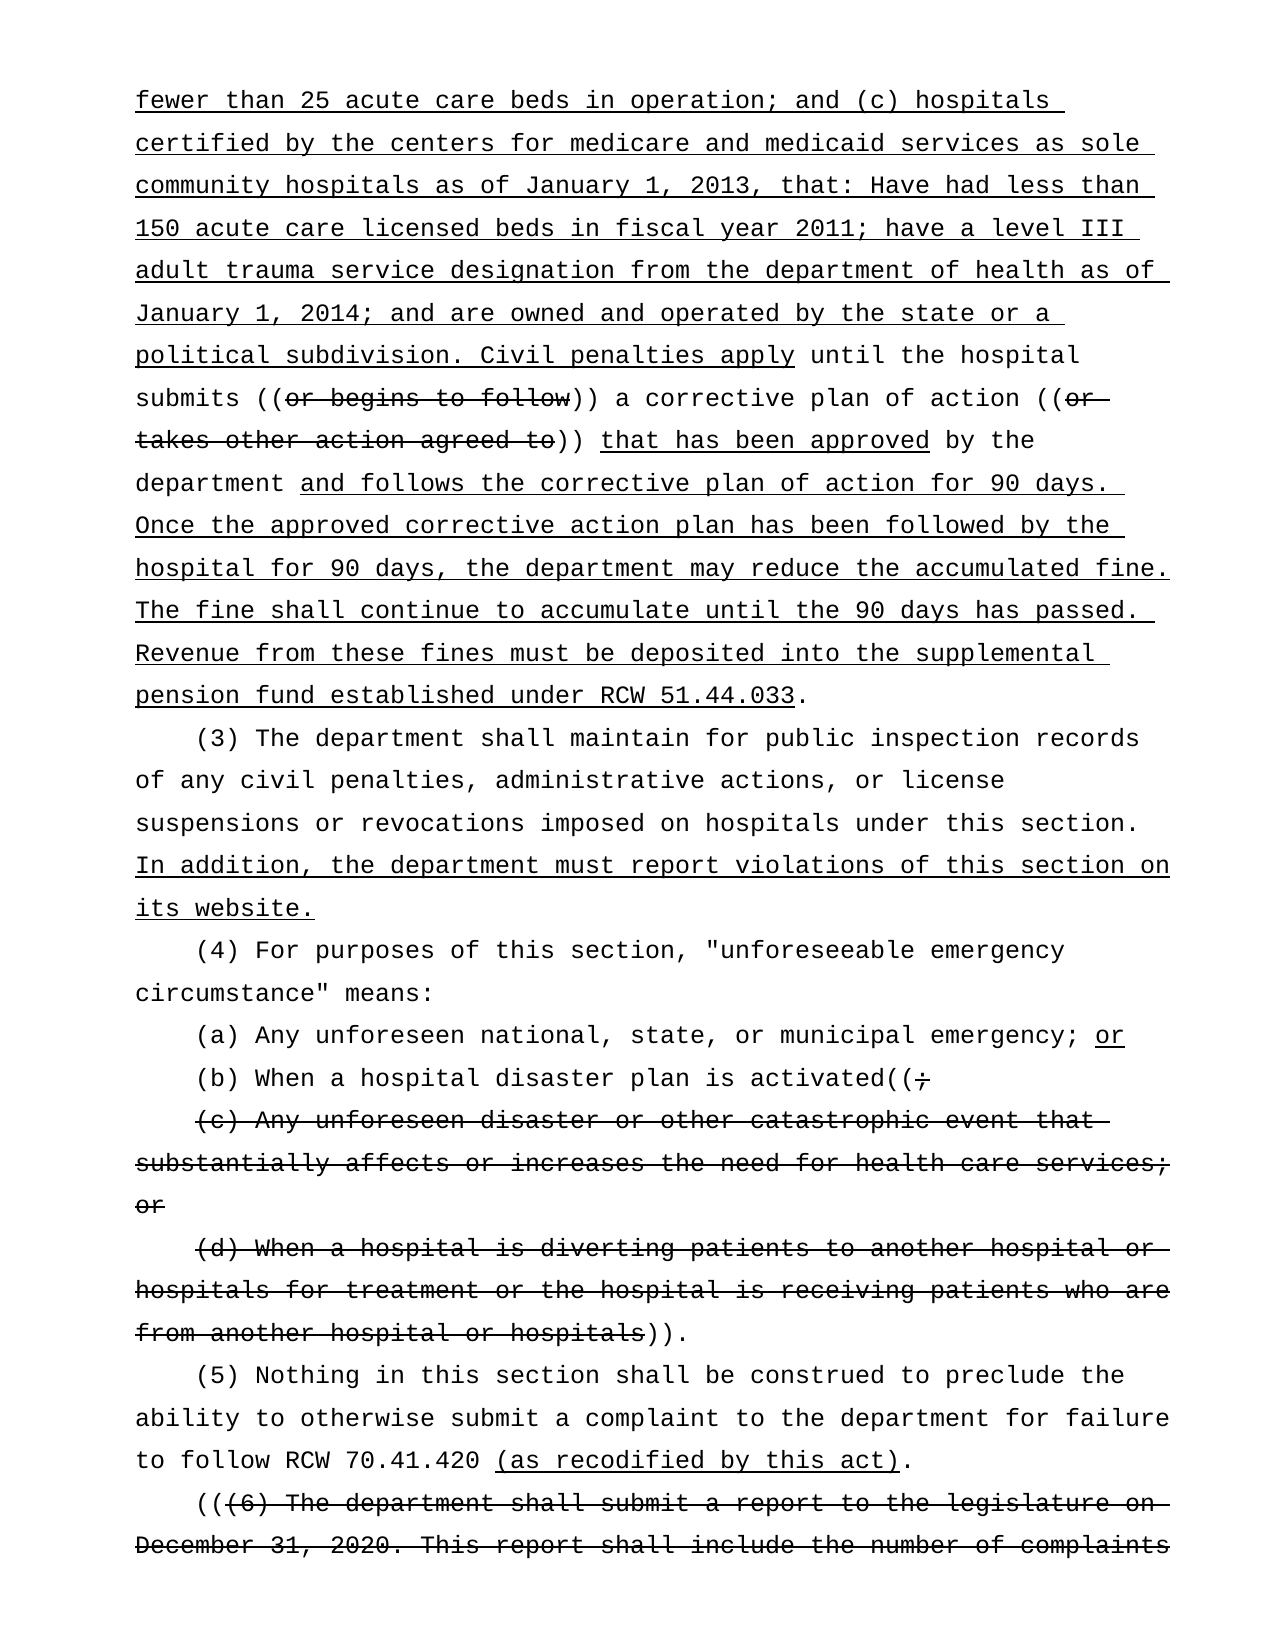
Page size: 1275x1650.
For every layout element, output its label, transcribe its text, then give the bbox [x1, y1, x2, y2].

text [135, 75, 1170, 281]
text (a) Any unforeseen national, state, or municipal emergency; or [135, 1010, 1170, 1052]
text (5) Nothing in this section shall be construed to preclude the ability to otherwise submit a complaint to the department for failure to follow RCW 70.41.420 (as recodified by this act). [135, 1350, 1170, 1477]
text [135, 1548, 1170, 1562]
text (c) Any unforeseen disaster or other catastrophic event that substantially affects or increases the need for health care services; or [135, 1095, 1170, 1164]
text (d) When a hospital is diverting patients to another hospital or hospitals for treatment or the hospital is receiving patients who are from another hospital or hospitals)). [135, 1222, 1170, 1291]
text (3) The department shall maintain for public inspection records of any civil penalties, administrative actions, or license suspensions or revocations imposed on hospitals under this section. In addition, the department must report violations of this section on its website. [135, 878, 1170, 925]
text (c) Any unforeseen disaster or other catastrophic event that substantially affects or increases the need for health care services; or [135, 1166, 1170, 1222]
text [135, 1477, 1170, 1546]
text (d) When a hospital is diverting patients to another hospital or hospitals for treatment or the hospital is receiving patients who are from another hospital or hospitals)). [135, 1293, 1170, 1350]
text (b) When a hospital disaster plan is activated((; [135, 1052, 1170, 1095]
text (4) For purposes of this section, "unforeseeable emergency circumstance" means: [135, 925, 1170, 1010]
text (3) The department shall maintain for public inspection records of any civil penalties, administrative actions, or license suspensions or revocations imposed on hospitals under this section. In addition, the department must report violations of this section on its website. [135, 712, 1170, 876]
